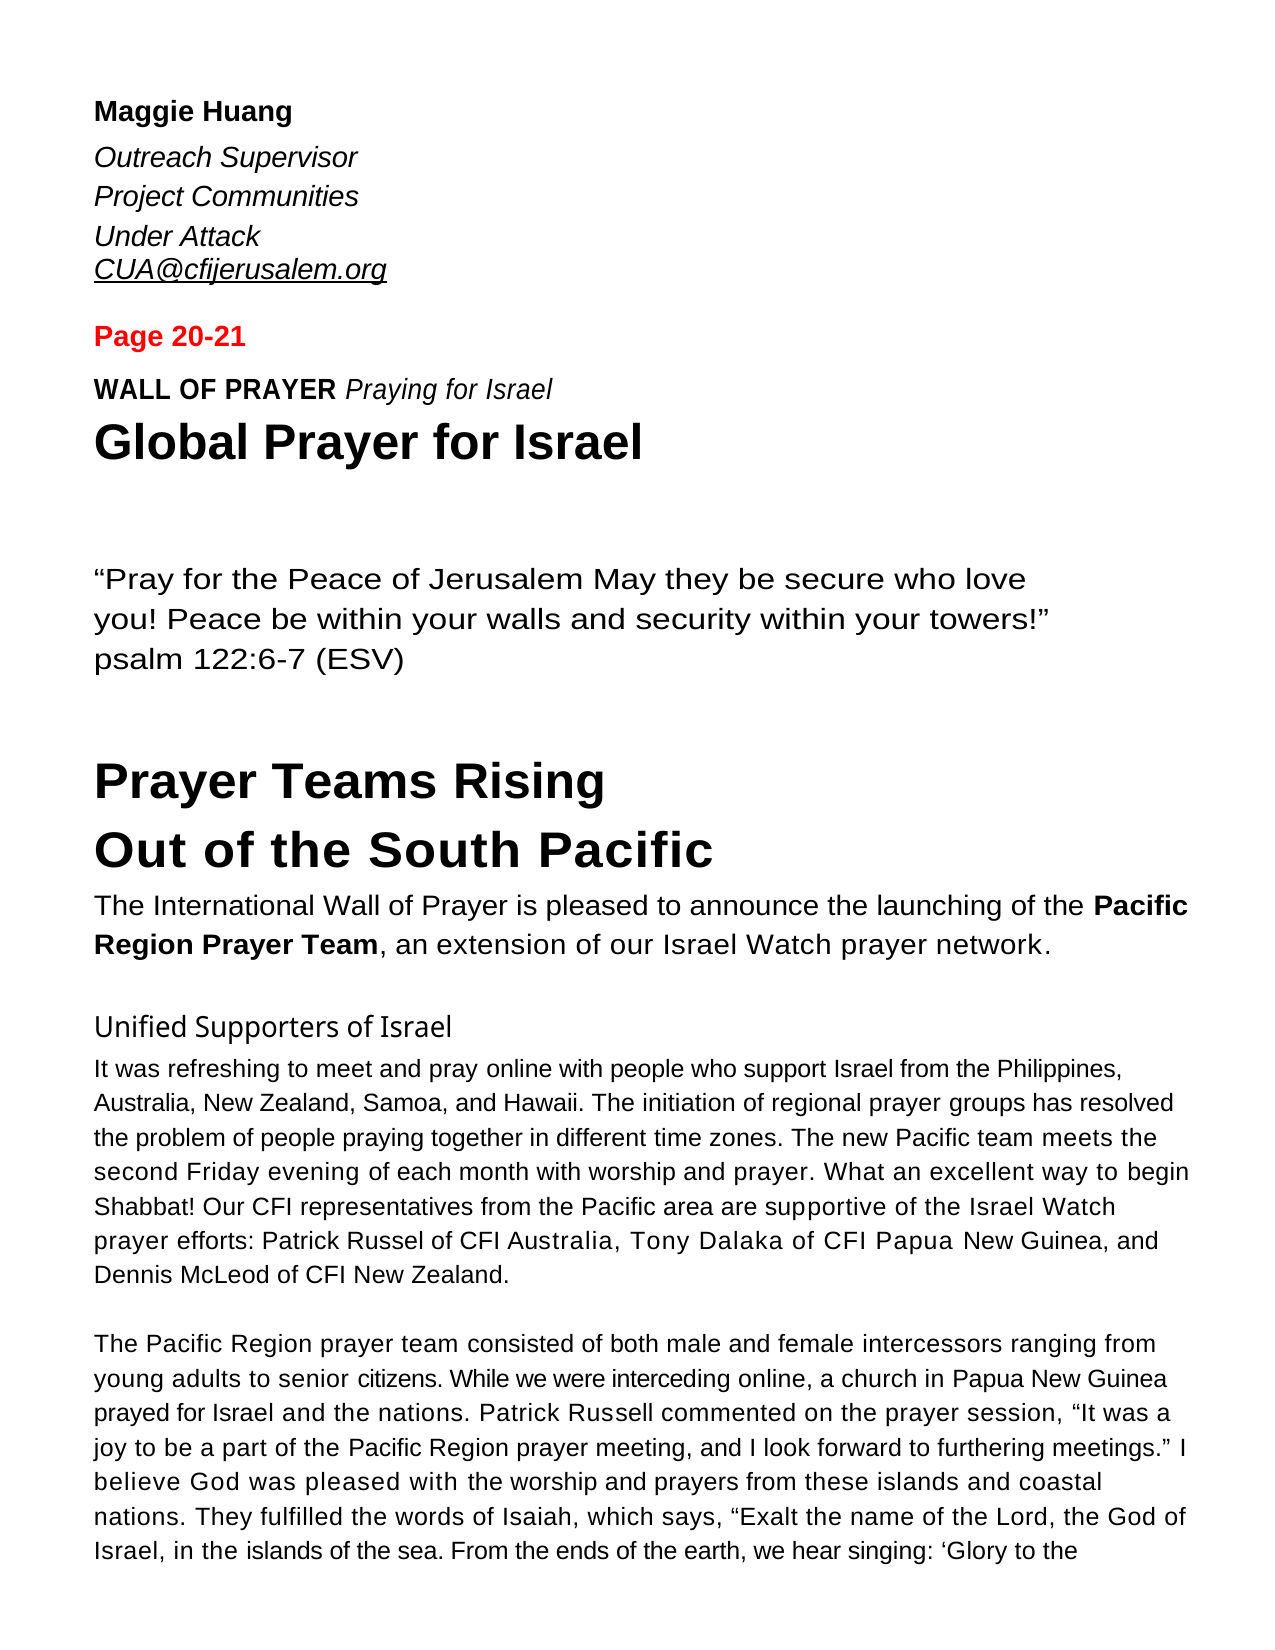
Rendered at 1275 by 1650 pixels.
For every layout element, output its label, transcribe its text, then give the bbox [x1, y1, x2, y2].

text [94, 1329, 1191, 1565]
text Out of the South Pacific [94, 820, 1191, 878]
text CUA@cfijerusalem.org [94, 252, 1191, 286]
text you! Peace be within your walls and security within your towers!” [94, 602, 1191, 636]
text The International Wall of Prayer is pleased to announce the launching of the Pacific Region Prayer Team, an extension of our Israel Watch prayer network. [94, 889, 1191, 961]
text It was refreshing to meet and pray online with people who support Israel from the Philippines, Australia, New Zealand, Samoa, and Hawaii. The initiation of regional prayer groups has resolved the problem of people praying together in different time zones. The new Pacific team meets the second Friday evening of each month with worship and prayer. What an excellent way to begin Shabbat! Our CFI representatives from the Pacific area are supportive of the Israel Watch prayer efforts: Patrick Russel of CFI Australia, Tony Dalaka of CFI Papua New Guinea, and Dennis McLeod of CFI New Zealand. [94, 1053, 1191, 1289]
text Global Prayer for Israel [94, 412, 1191, 470]
text Page 20-21 [94, 319, 1191, 353]
text Unified Supporters of Israel [94, 1006, 1191, 1046]
text Prayer Teams Rising [94, 751, 1191, 809]
text Outreach Supervisor [94, 140, 1191, 173]
text psalm 122:6-7 (ESV) [94, 642, 1191, 676]
text Under Attack [94, 219, 1191, 252]
text “Pray for the Peace of Jerusalem May they be secure who love [94, 562, 1191, 595]
text Maggie Huang [94, 94, 1191, 127]
text Project Communities [94, 179, 1191, 213]
text WALL OF PRAYER Praying for Israel [94, 372, 1191, 406]
